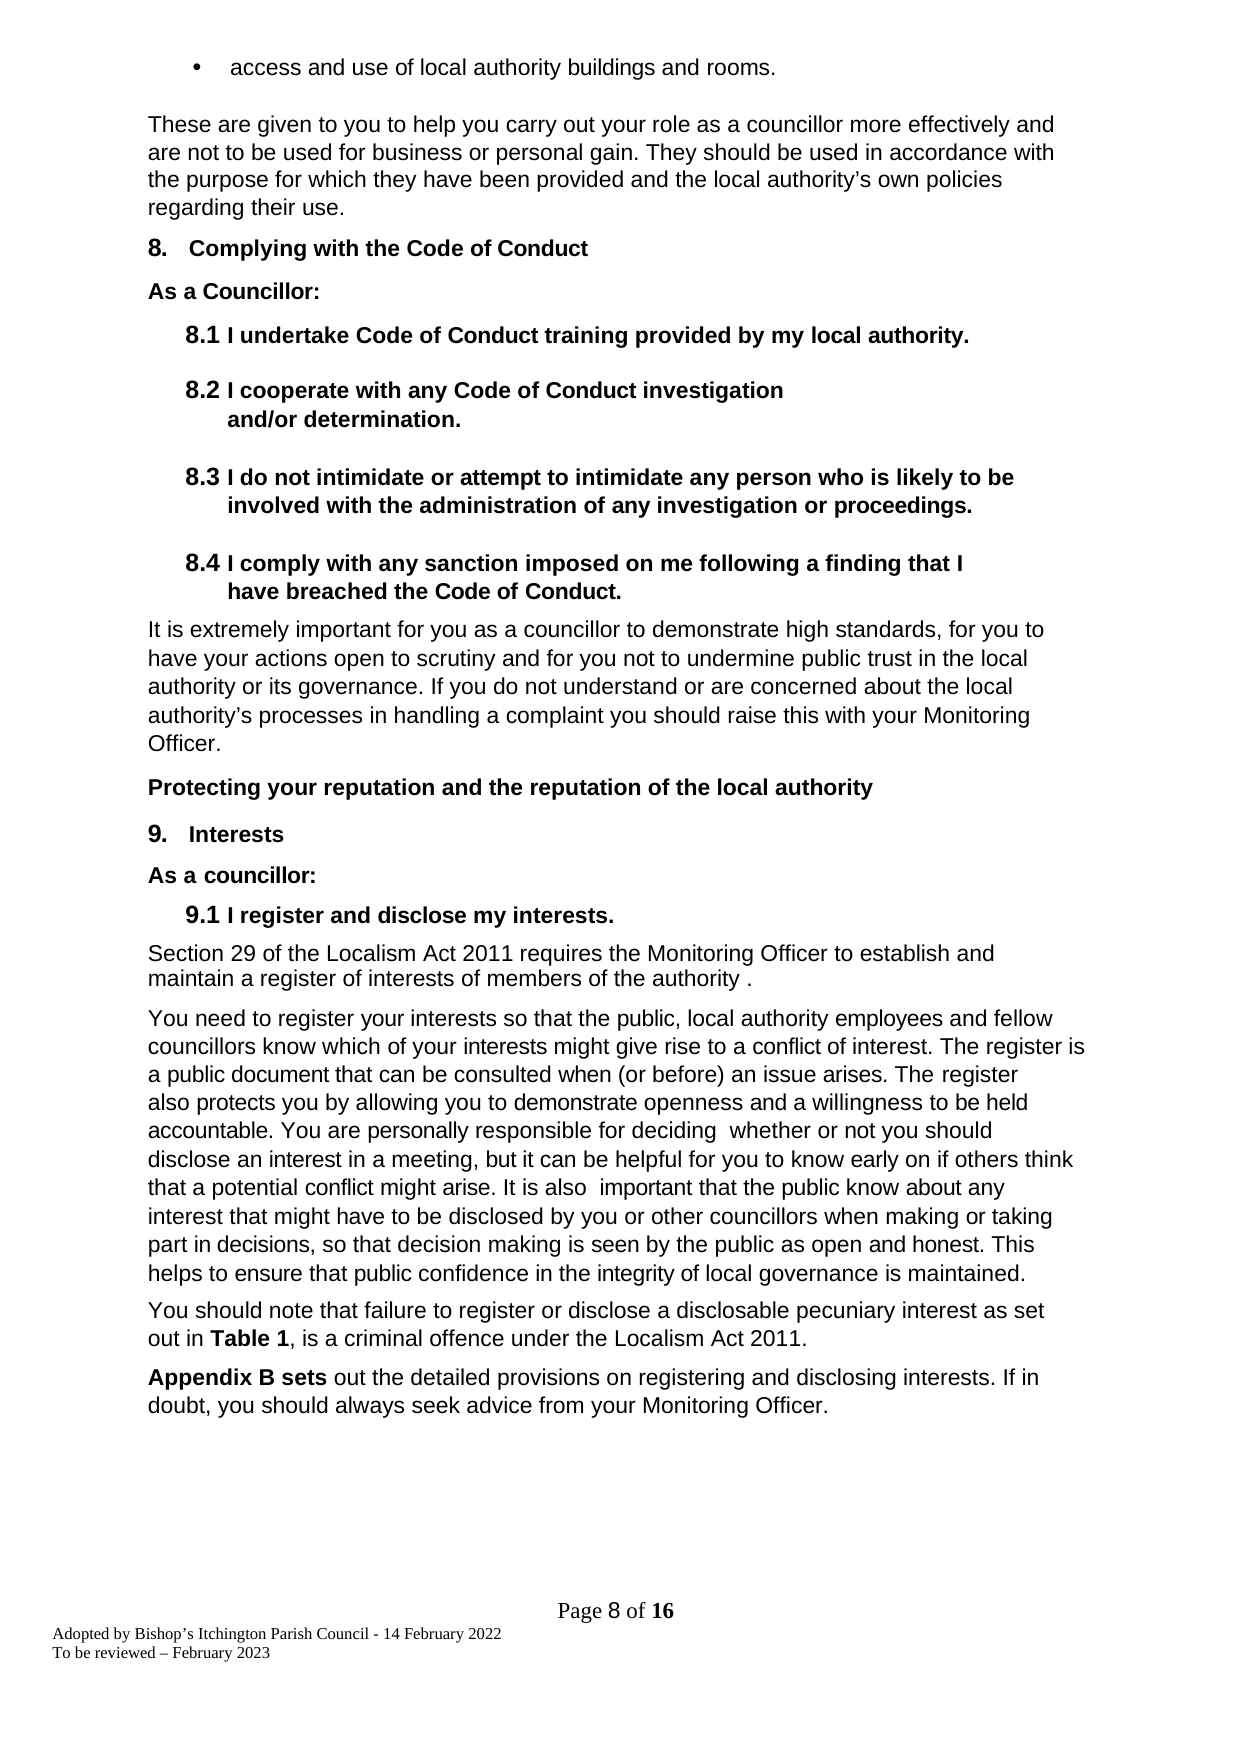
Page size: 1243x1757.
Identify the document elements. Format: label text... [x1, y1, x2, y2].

list I comply with any sanction imposed on me following a finding that I have breached the Code of Conduct. [185, 548, 1021, 604]
list I undertake Code of Conduct training provided by my local authority. [185, 321, 1197, 348]
list I do not intimidate or attempt to intimidate any person who is likely to be involved with the administration of any investigation or proceedings. [185, 462, 1017, 518]
text Appendix B sets out the detailed provisions on registering and disclosing interests. If in doubt, you should always seek advice from your Monitoring Officer. [148, 1364, 1041, 1418]
text These are given to you to help you carry out your role as a councillor more effectively and are not to be used for business or personal gain. They should be used in accordance with the purpose for which they have been provided and the local authority’s own policies regarding their use. [148, 111, 1077, 220]
subtitle Complying with the Code of Conduct As a Councillor: [148, 233, 590, 304]
text Section 29 of the Localism Act 2011 requires the Monitoring Officer to establish and maintain a register of interests of members of the authority . [148, 941, 1077, 991]
subtitle Protecting your reputation and the reputation of the local authority [148, 773, 1197, 800]
text You need to register your interests so that the public, local authority employees and fellow councillors know which of your interests might give rise to a conflict of interest. The register is a public document that can be consulted when (or before) an issue arises. The register [148, 1005, 1096, 1087]
text It is extremely important for you as a councillor to demonstrate high standards, for you to have your actions open to scrutiny and for you not to undermine public trust in the local authority or its governance. If you do not understand or are concerned about the local authority’s processes in handling a complaint you should raise this with your Monitoring Officer. [148, 616, 1077, 756]
list I register and disclose my interests. [185, 903, 1197, 928]
text You should note that failure to register or disclose a disclosable pecuniary interest as set out in Table 1, is a criminal offence under the Localism Act 2011. [148, 1297, 1047, 1352]
list I cooperate with any Code of Conduct investigation and/or determination. [185, 376, 859, 432]
list access and use of local authority buildings and rooms. [192, 52, 1197, 81]
list Interests As a councillor: [148, 818, 320, 888]
text also protects you by allowing you to demonstrate openness and a willingness to be held accountable. You are personally responsible for deciding whether or not you should disclose an interest in a meeting, but it can be helpful for you to know early on if others think that a potential conflict might arise. It is also important that the public know about any interest that might have to be disclosed by you or other councillors when making or taking part in decisions, so that decision making is seen by the public as open and honest. This helps to ensure that public confidence in the integrity of local governance is maintained. [148, 1089, 1076, 1286]
